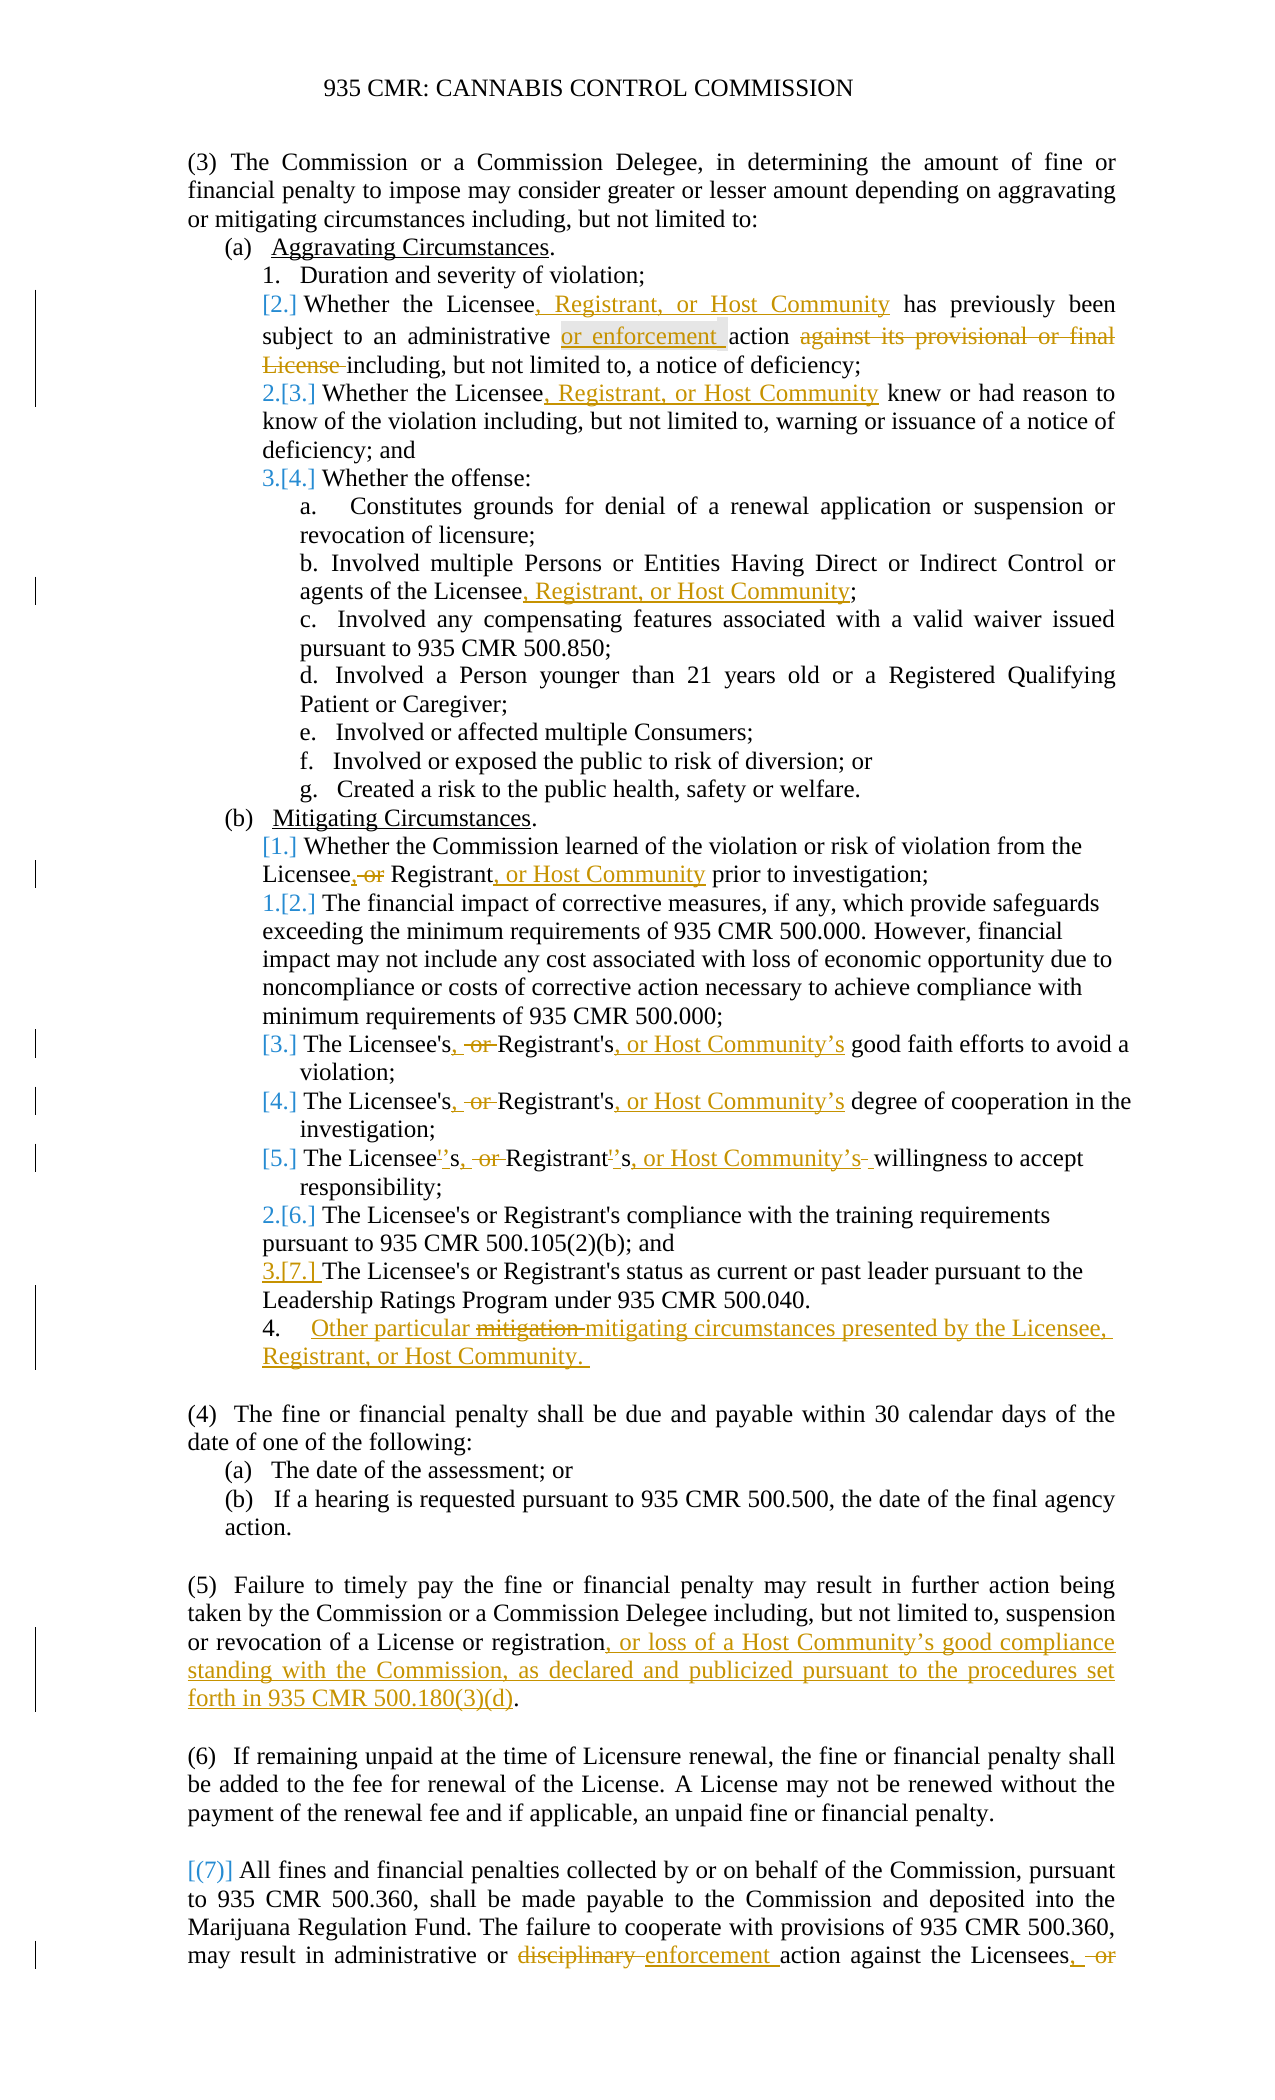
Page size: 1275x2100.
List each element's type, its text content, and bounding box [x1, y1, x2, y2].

list If remaining unpaid at the time of Licensure renewal, the fine or financial penalty shall be added to the fee for renewal of the License. A License may not be renewed without the payment of the renewal fee and if applicable, an unpaid fine or financial penalty. [187, 1742, 1116, 1826]
list The LicenseesRegistrantswillingness to accept responsibility; [262, 1144, 1137, 1201]
list Involved any compensating features associated with a valid waiver issued pursuant to 935 CMR 500.850; [299, 605, 1116, 661]
list The financial impact of corrective measures, if any, which provide safeguards exceeding the minimum requirements of 935 CMR 500.000. However, financial impact may not include any cost associated with loss of economic opportunity due to noncompliance or costs of corrective action necessary to achieve compliance with minimum requirements of 935 CMR 500.000; [262, 888, 1116, 1029]
list The fine or financial penalty shall be due and payable within 30 calendar days of the date of one of the following: [187, 1400, 1116, 1456]
list Mitigating Circumstances. [224, 803, 1137, 832]
list Whether the Commission learned of the violation or risk of violation from the Licensee Registrant prior to investigation; [262, 832, 1116, 888]
list Aggravating Circumstances. [224, 232, 1137, 261]
list Whether the Licensee has previously been subject to an administrative action including, but not limited to, a notice of deficiency; [262, 290, 1116, 379]
list The Commission or a Commission Delegee, in determining the amount of fine or financial penalty to impose may consider greater or lesser amount depending on aggravating or mitigating circumstances including, but not limited to: [187, 148, 1116, 232]
list Whether the Licensee knew or had reason to know of the violation including, but not limited to, warning or issuance of a notice of deficiency; and [262, 379, 1116, 464]
list Involved or affected multiple Consumers; [299, 718, 1137, 746]
list Involved multiple Persons or Entities Having Direct or Indirect Control or agents of the Licensee; [299, 548, 1116, 605]
list The Licensee's or Registrant's compliance with the training requirements pursuant to 935 CMR 500.105(2)(b); and [262, 1201, 1116, 1257]
list Created a risk to the public health, safety or welfare. [299, 775, 1137, 803]
list If a hearing is requested pursuant to 935 CMR 500.500, the date of the final agency action. [224, 1485, 1117, 1541]
list The Licensee'sRegistrant's degree of cooperation in the investigation; [262, 1087, 1137, 1144]
list The Licensee's or Registrant's status as current or past leader pursuant to the Leadership Ratings Program under 935 CMR 500.040. [262, 1257, 1116, 1314]
list Duration and severity of violation; [262, 261, 1137, 289]
list Whether the offense: [262, 464, 1137, 492]
list Involved a Person younger than 21 years old or a Registered Qualifying Patient or Caregiver; [299, 661, 1116, 718]
list Failure to timely pay the fine or financial penalty may result in further action being taken by the Commission or a Commission Delegee including, but not limited to, suspension or revocation of a License or registration. [187, 1571, 1116, 1712]
list Constitutes grounds for denial of a renewal application or suspension or revocation of licensure; [299, 492, 1116, 548]
list Involved or exposed the public to risk of diversion; or [299, 746, 1137, 775]
list The date of the assessment; or [224, 1456, 1137, 1485]
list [187, 1856, 1116, 1969]
list The Licensee'sRegistrant's good faith efforts to avoid a violation; [262, 1029, 1137, 1087]
